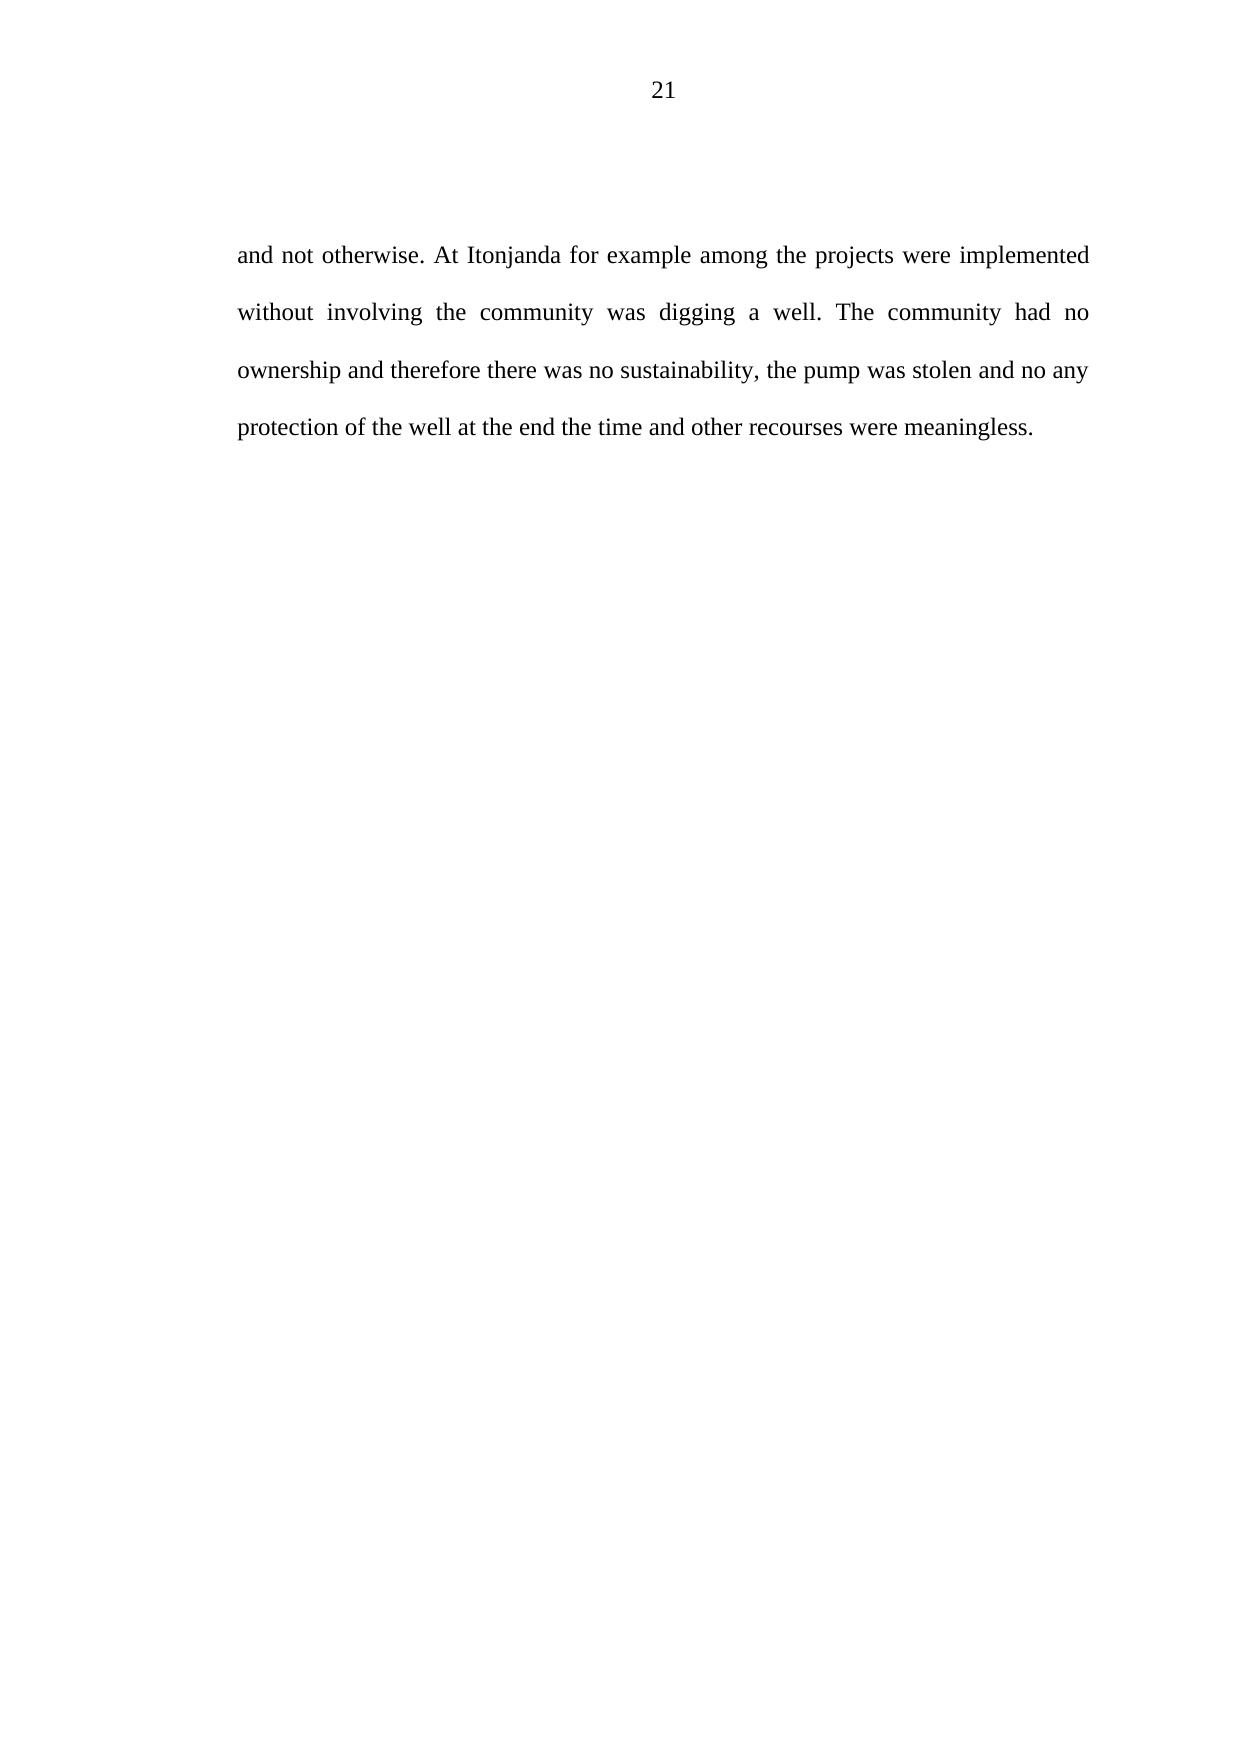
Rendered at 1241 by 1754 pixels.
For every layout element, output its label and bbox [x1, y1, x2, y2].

text [237, 240, 1090, 441]
